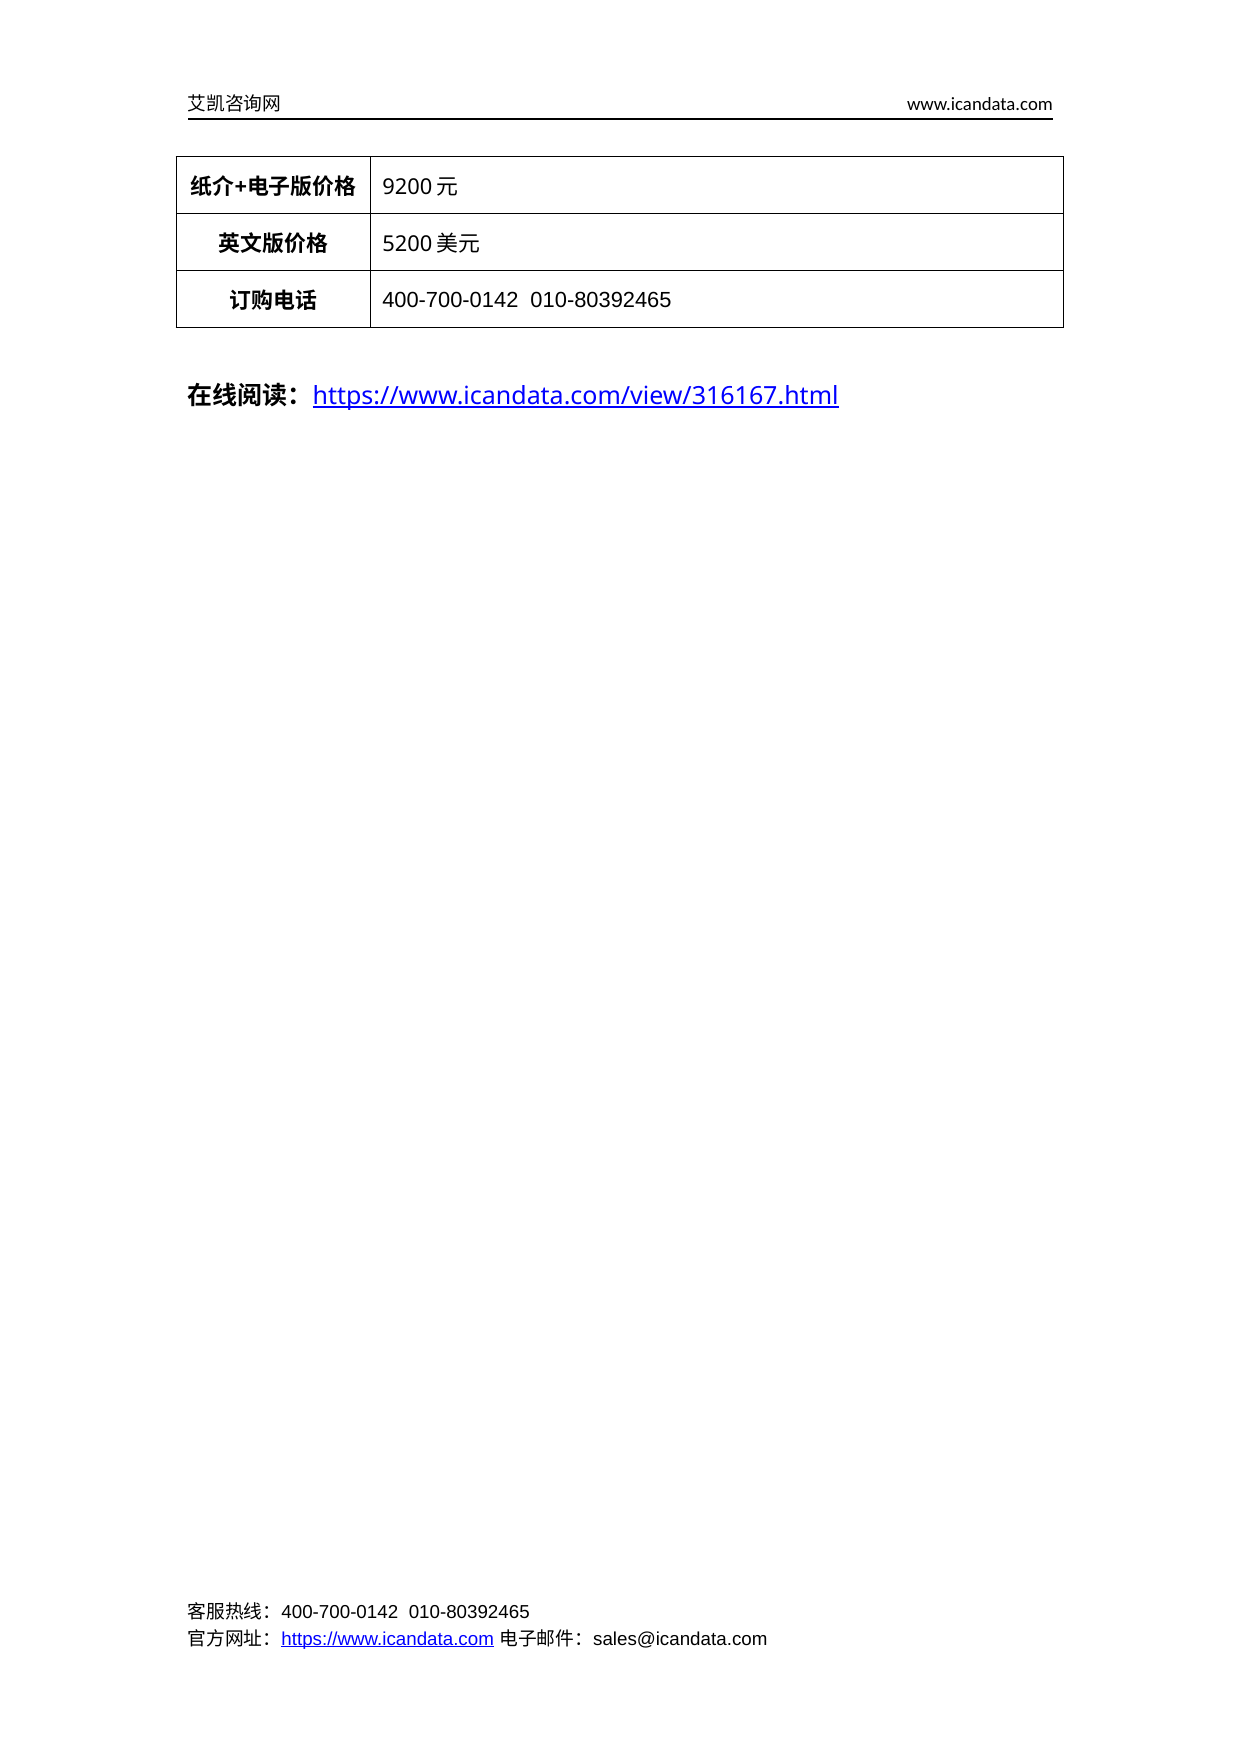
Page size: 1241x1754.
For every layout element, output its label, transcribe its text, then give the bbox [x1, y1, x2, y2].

table_cell 400-700-0142 010-80392465 [371, 271, 1063, 327]
table_cell 5200美元 [371, 214, 1063, 270]
table_cell 9200元 [371, 157, 1063, 213]
table_cell 纸介+电子版价格 [177, 157, 370, 213]
table_cell 订购电话 [177, 271, 370, 327]
table_cell 英文版价格 [177, 214, 370, 270]
text 在线阅读：https://www.icandata.com/view/316167.html [187, 361, 1053, 426]
